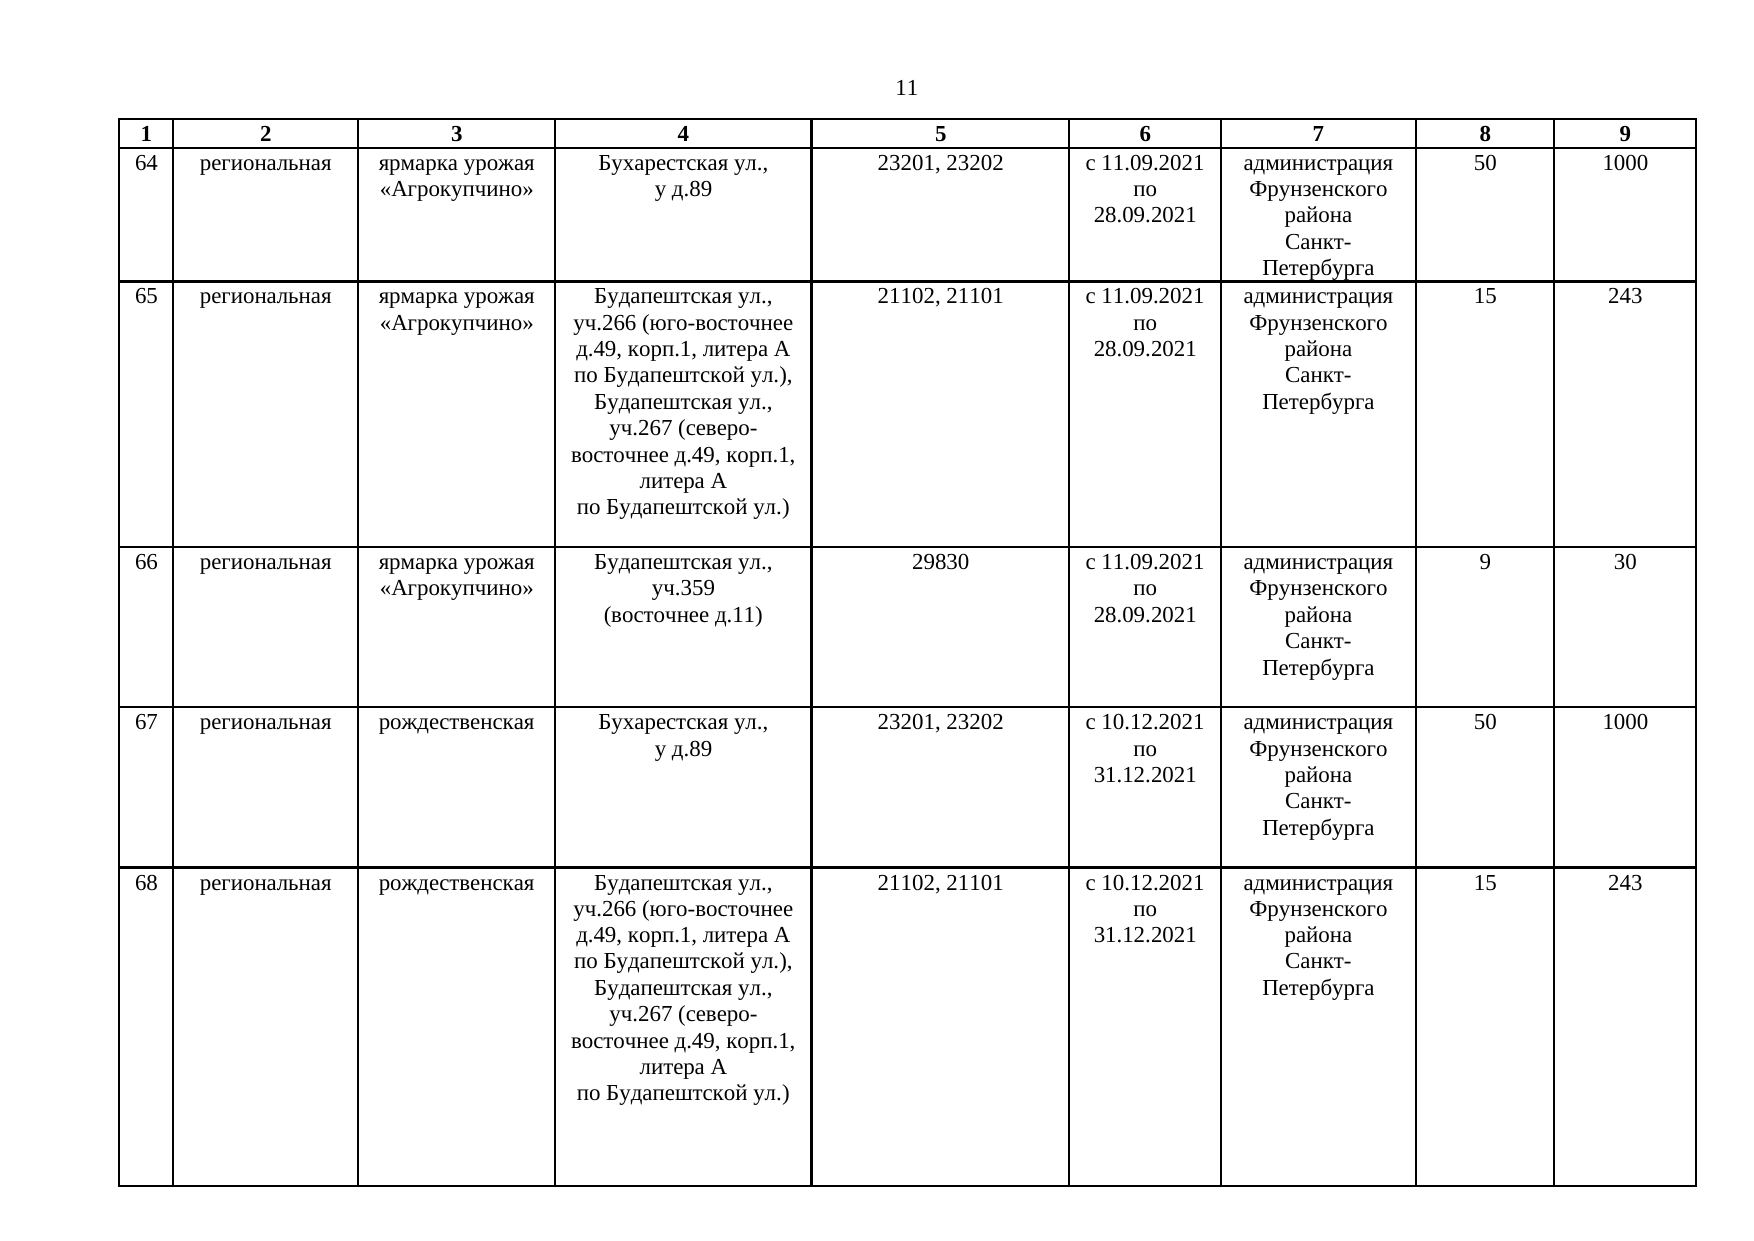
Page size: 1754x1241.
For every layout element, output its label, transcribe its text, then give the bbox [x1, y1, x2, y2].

table_cell 15 [1417, 869, 1553, 1185]
table_cell с 11.09.2021 по 28.09.2021 [1070, 548, 1220, 706]
table_cell Бухарестская ул., у д.89 [556, 149, 810, 280]
table_cell Будапештская ул., уч.359 (восточнее д.11) [556, 548, 810, 706]
table_cell 9 [1555, 120, 1695, 147]
table_cell 21102, 21101 [813, 869, 1068, 1185]
table_cell 7 [1222, 120, 1415, 147]
table_cell с 11.09.2021 по 28.09.2021 [1070, 283, 1220, 546]
table_cell администрация Фрунзенского района Санкт-Петербурга [1222, 708, 1415, 866]
table_cell 29830 [813, 548, 1068, 706]
table_cell 3 [359, 120, 554, 147]
table_cell 1000 [1555, 708, 1695, 866]
table_cell 50 [1417, 149, 1553, 280]
table_cell 30 [1555, 548, 1695, 706]
table_cell 243 [1555, 869, 1695, 1185]
table_cell рождественская [359, 869, 554, 1185]
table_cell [1222, 869, 1415, 1185]
table_cell 8 [1417, 120, 1553, 147]
table_cell 23201, 23202 [813, 149, 1068, 280]
table_cell с 11.09.2021 по 28.09.2021 [1070, 149, 1220, 280]
table_cell 68 [120, 869, 172, 1185]
table_cell 1000 [1555, 149, 1695, 280]
table_cell ярмарка урожая «Агрокупчино» [359, 283, 554, 546]
table_cell 1 [120, 120, 172, 147]
table_cell ярмарка урожая «Агрокупчино» [359, 149, 554, 280]
table_cell 243 [1555, 283, 1695, 546]
table_cell с 10.12.2021 по 31.12.2021 [1070, 869, 1220, 1185]
table_cell с 10.12.2021 по 31.12.2021 [1070, 708, 1220, 866]
table_cell администрация Фрунзенского района Санкт-Петербурга [1222, 548, 1415, 706]
table_cell 15 [1417, 283, 1553, 546]
table_cell региональная [174, 708, 357, 866]
table_cell ярмарка урожая «Агрокупчино» [359, 548, 554, 706]
table_cell 50 [1417, 708, 1553, 866]
table_cell 64 [120, 149, 172, 280]
table_cell 65 [120, 283, 172, 546]
table_cell администрация Фрунзенского района Санкт-Петербурга [1222, 283, 1415, 546]
table_cell 6 [1070, 120, 1220, 147]
table_cell 9 [1417, 548, 1553, 706]
table_cell 66 [120, 548, 172, 706]
table_cell рождественская [359, 708, 554, 866]
table_cell региональная [174, 869, 357, 1185]
table_cell региональная [174, 548, 357, 706]
table_cell 5 [813, 120, 1068, 147]
table_cell 23201, 23202 [813, 708, 1068, 866]
table_cell региональная [174, 283, 357, 546]
table_cell 4 [556, 120, 810, 147]
table_cell 2 [174, 120, 357, 147]
table_cell 21102, 21101 [813, 283, 1068, 546]
table_cell 67 [120, 708, 172, 866]
table_cell региональная [174, 149, 357, 280]
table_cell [1222, 149, 1415, 280]
table_cell Бухарестская ул., у д.89 [556, 708, 810, 866]
